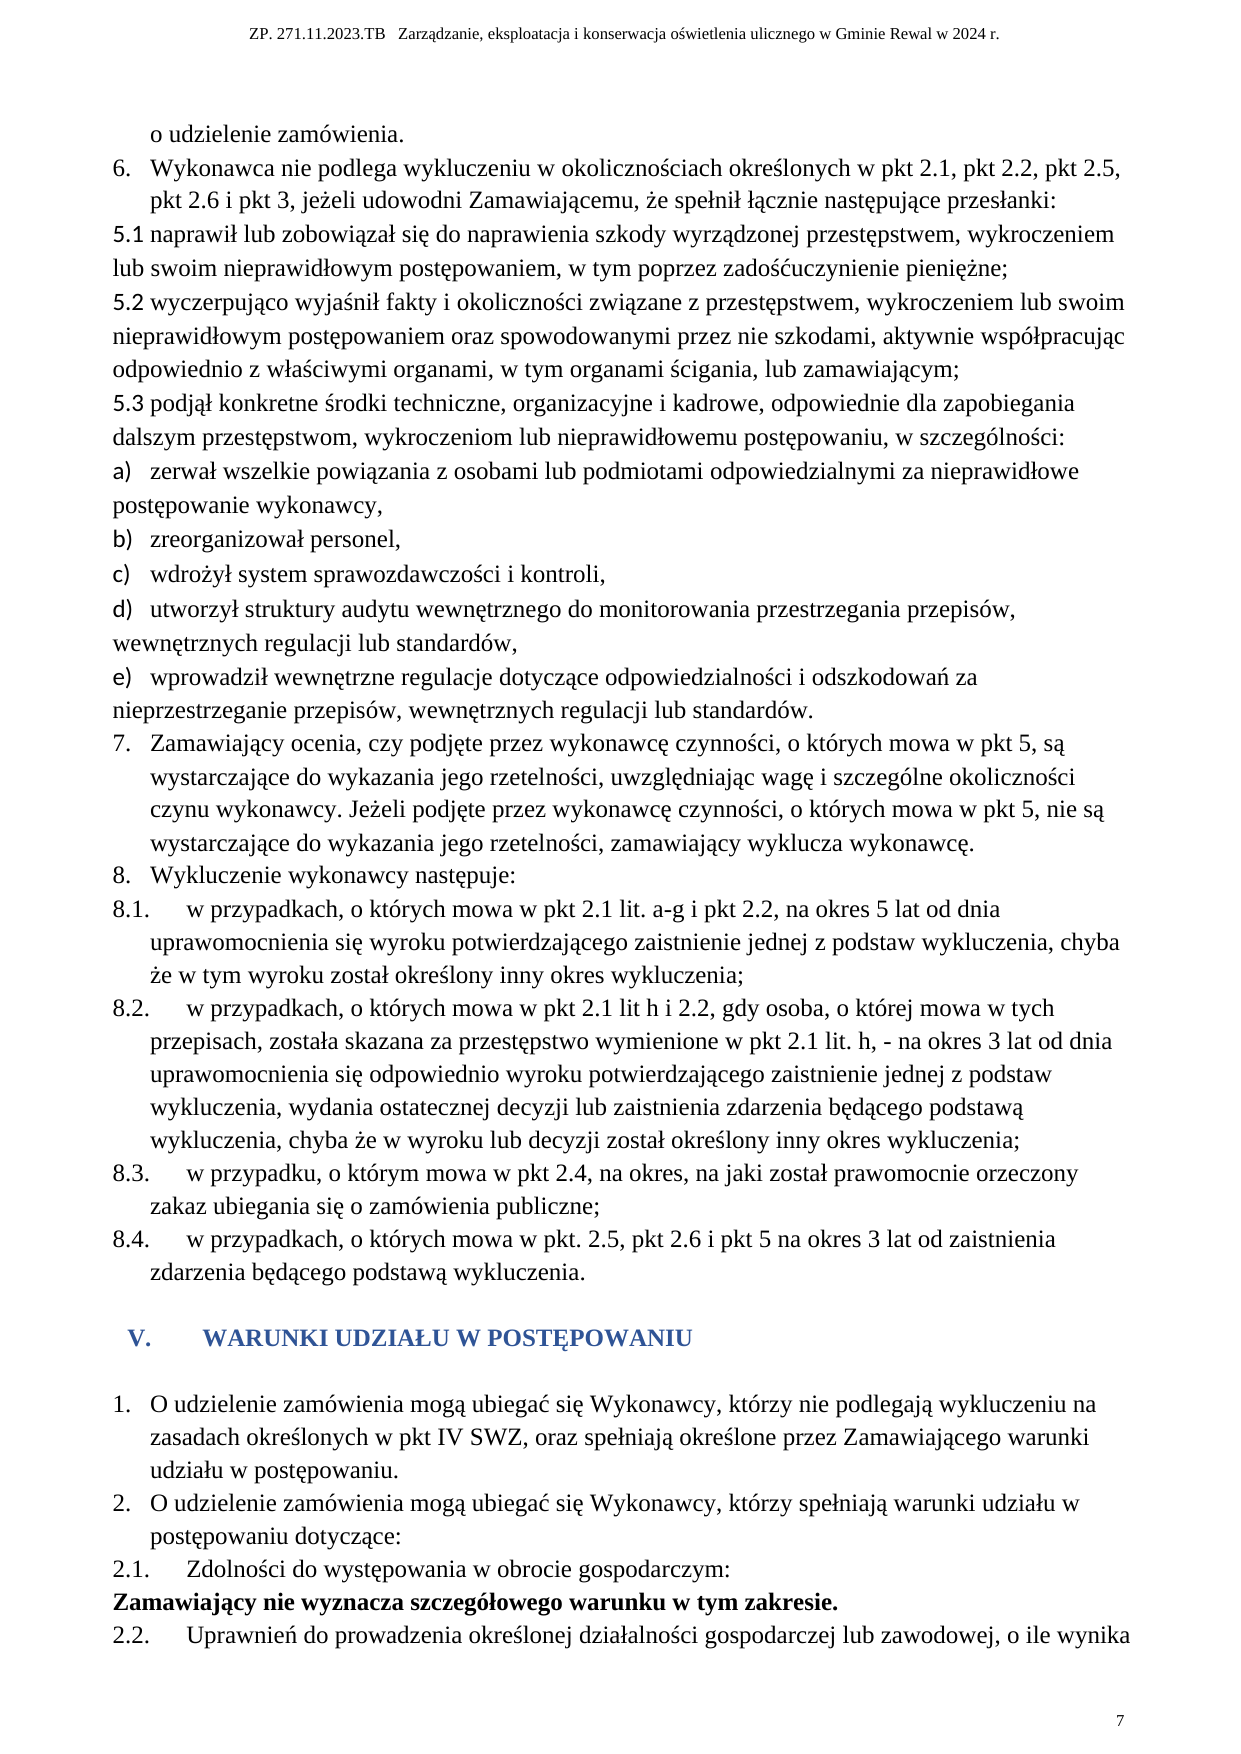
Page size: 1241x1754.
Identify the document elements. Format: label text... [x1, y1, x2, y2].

list wdrożył system sprawozdawczości i kontroli, [112, 558, 1137, 588]
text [112, 1587, 1137, 1616]
list wyczerpująco wyjaśnił fakty i okoliczności związane z przestępstwem, wykroczeniem lub swoim nieprawidłowym postępowaniem oraz spowodowanymi przez nie szkodami, aktywnie współpracując odpowiednio z właściwymi organami, w tym organami ścigania, lub zamawiającym; [112, 286, 1137, 383]
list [112, 119, 1137, 148]
list zerwał wszelkie powiązania z osobami lub podmiotami odpowiedzialnymi za nieprawidłowe postępowanie wykonawcy, [112, 455, 1137, 519]
list wprowadził wewnętrzne regulacje dotyczące odpowiedzialności i odszkodowań za nieprzestrzeganie przepisów, wewnętrznych regulacji lub standardów. [112, 661, 1137, 724]
list Zamawiający ocenia, czy podjęte przez wykonawcę czynności, o których mowa w pkt 5, są wystarczające do wykazania jego rzetelności, uwzględniając wagę i szczególne okoliczności czynu wykonawcy. Jeżeli podjęte przez wykonawcę czynności, o których mowa w pkt 5, nie są wystarczające do wykazania jego rzetelności, zamawiający wyklucza wykonawcę. [112, 728, 1137, 856]
list O udzielenie zamówienia mogą ubiegać się Wykonawcy, którzy nie podlegają wykluczeniu na zasadach określonych w pkt IV SWZ, oraz spełniają określone przez Zamawiającego warunki udziału w postępowaniu. [112, 1389, 1137, 1484]
list naprawił lub zobowiązał się do naprawienia szkody wyrządzonej przestępstwem, wykroczeniem lub swoim nieprawidłowym postępowaniem, w tym poprzez zadośćuczynienie pieniężne; [112, 219, 1137, 282]
list w przypadkach, o których mowa w pkt 2.1 lit h i 2.2, gdy osoba, o której mowa w tych przepisach, została skazana za przestępstwo wymienione w pkt 2.1 lit. h, - na okres 3 lat od dnia uprawomocnienia się odpowiednio wyroku potwierdzającego zaistnienie jednej z podstaw wykluczenia, wydania ostatecznej decyzji lub zaistnienia zdarzenia będącego podstawą wykluczenia, chyba że w wyroku lub decyzji został określony inny okres wykluczenia; [112, 993, 1137, 1153]
list w przypadku, o którym mowa w pkt 2.4, na okres, na jaki został prawomocnie orzeczony zakaz ubiegania się o zamówienia publiczne; [112, 1158, 1137, 1219]
list Zdolności do występowania w obrocie gospodarczym: [112, 1554, 1137, 1583]
list Wykonawca nie podlega wykluczeniu w okolicznościach określonych w pkt 2.1, pkt 2.2, pkt 2.5, pkt 2.6 i pkt 3, jeżeli udowodni Zamawiającemu, że spełnił łącznie następujące przesłanki: [112, 153, 1137, 214]
list zreorganizował personel, [112, 523, 1137, 553]
list podjął konkretne środki techniczne, organizacyjne i kadrowe, odpowiednie dla zapobiegania dalszym przestępstwom, wykroczeniom lub nieprawidłowemu postępowaniu, w szczególności: [112, 387, 1137, 451]
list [112, 1620, 1137, 1649]
list O udzielenie zamówienia mogą ubiegać się Wykonawcy, którzy spełniają warunki udziału w postępowaniu dotyczące: [112, 1488, 1137, 1550]
list Wykluczenie wykonawcy następuje: [112, 861, 1137, 889]
list w przypadkach, o których mowa w pkt. 2.5, pkt 2.6 i pkt 5 na okres 3 lat od zaistnienia zdarzenia będącego podstawą wykluczenia. [112, 1224, 1137, 1286]
list WARUNKI UDZIAŁU W POSTĘPOWANIU [127, 1323, 1137, 1352]
list w przypadkach, o których mowa w pkt 2.1 lit. a-g i pkt 2.2, na okres 5 lat od dnia uprawomocnienia się wyroku potwierdzającego zaistnienie jednej z podstaw wykluczenia, chyba że w tym wyroku został określony inny okres wykluczenia; [112, 894, 1137, 988]
list utworzył struktury audytu wewnętrznego do monitorowania przestrzegania przepisów, wewnętrznych regulacji lub standardów, [112, 593, 1137, 656]
